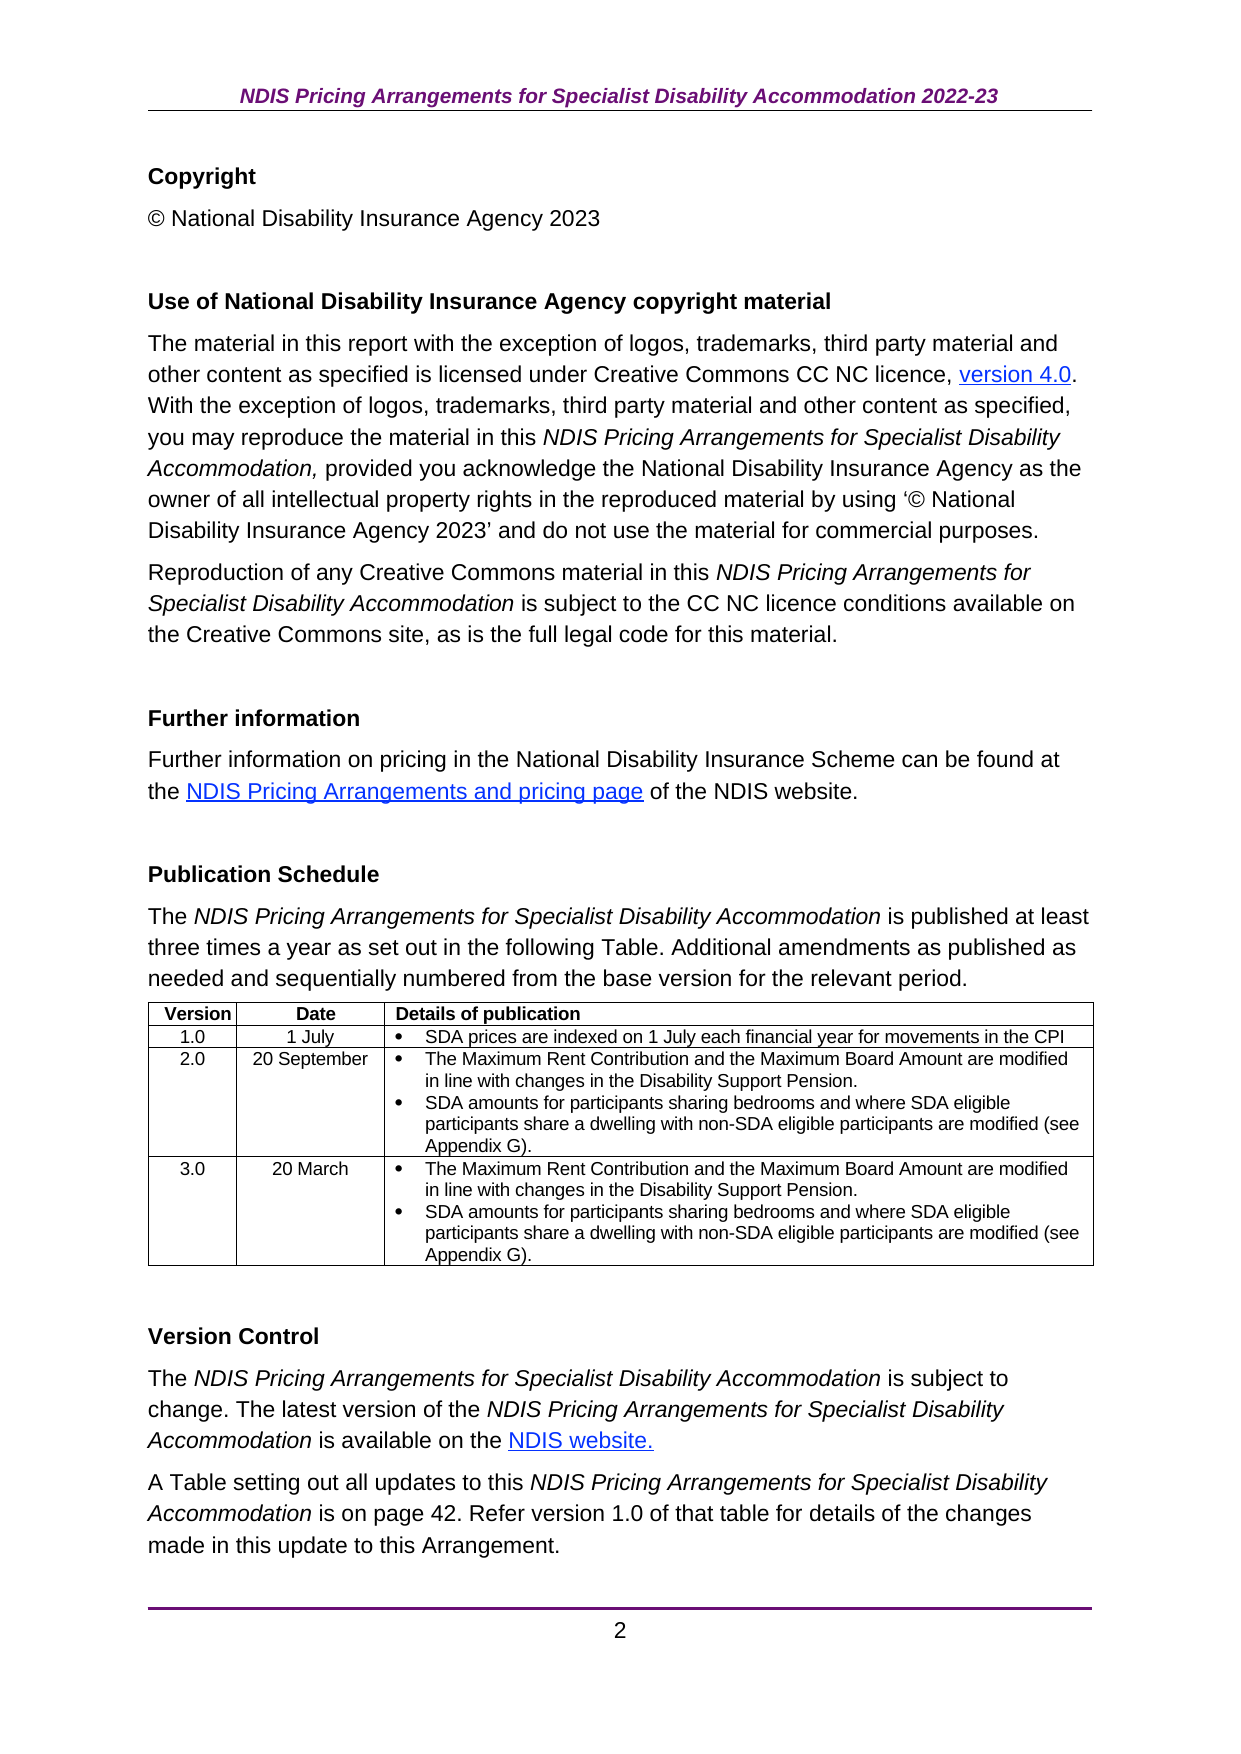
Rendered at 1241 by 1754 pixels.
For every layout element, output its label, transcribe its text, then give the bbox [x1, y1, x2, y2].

table_cell 1 July [237, 1026, 384, 1047]
table_cell 2.0 [149, 1048, 236, 1156]
text Version Control [148, 1318, 1092, 1350]
text The material in this report with the exception of logos, trademarks, third party material and other content as specified is licensed under Creative Commons CC NC licence, version 4.0. With the exception of logos, trademarks, third party material and other content as specified, you may reproduce the material in this NDIS Pricing Arrangements for Specialist Disability Accommodation, provided you acknowledge the National Disability Insurance Agency as the owner of all intellectual property rights in the reproduced material by using ‘© National Disability Insurance Agency 2023’ and do not use the material for commercial purposes. [148, 325, 1092, 543]
text A Table setting out all updates to this NDIS Pricing Arrangements for Specialist Disability Accommodation is on page 40. Refer version 1.0 of that table for details of the changes made in this update to this Arrangement. [148, 1464, 1092, 1558]
table_cell 1.0 [149, 1026, 236, 1047]
table_cell 20 September [237, 1048, 384, 1156]
table_cell SDA prices are indexed on 1 July each financial year for movements in the CPI [385, 1026, 1093, 1047]
table_cell 3.0 [149, 1157, 236, 1265]
table_cell The Maximum Rent Contribution and the Maximum Board Amount are modified in line with changes in the Disability Support Pension. SDA amounts for participants sharing bedrooms and where SDA eligible participants share a dwelling with non-SDA eligible participants are modified (see Appendix G). [385, 1048, 1093, 1156]
text © National Disability Insurance Agency 2023 [148, 200, 1092, 231]
text The NDIS Pricing Arrangements for Specialist Disability Accommodation is published at least three times a year as set out in the following Table. Additional amendments as published as needed and sequentially numbered from the base version for the relevant period. [148, 898, 1092, 991]
text Reproduction of any Creative Commons material in this NDIS Pricing Arrangements for Specialist Disability Accommodation is subject to the CC NC licence conditions available on the Creative Commons site, as is the full legal code for this material. [148, 554, 1092, 648]
text Copyright [148, 158, 1092, 189]
text Use of National Disability Insurance Agency copyright material [148, 283, 1092, 314]
text Publication Schedule [148, 856, 1092, 887]
text Further information [148, 700, 1092, 731]
text Further information on pricing in the National Disability Insurance Scheme can be found at the NDIS Pricing Arrangements and pricing page of the NDIS website. [148, 741, 1092, 804]
text The NDIS Pricing Arrangements for Specialist Disability Accommodation is subject to change. The latest version of the NDIS Pricing Arrangements for Specialist Disability Accommodation is available on the NDIS website. [148, 1360, 1092, 1454]
table_cell 20 March [237, 1157, 384, 1265]
table_header Details of publication [385, 1003, 1093, 1024]
table_cell The Maximum Rent Contribution and the Maximum Board Amount are modified in line with changes in the Disability Support Pension. SDA amounts for participants sharing bedrooms and where SDA eligible participants share a dwelling with non-SDA eligible participants are modified (see Appendix G). [385, 1157, 1093, 1265]
table_header Version [149, 1003, 236, 1024]
table_header Date [237, 1003, 384, 1024]
